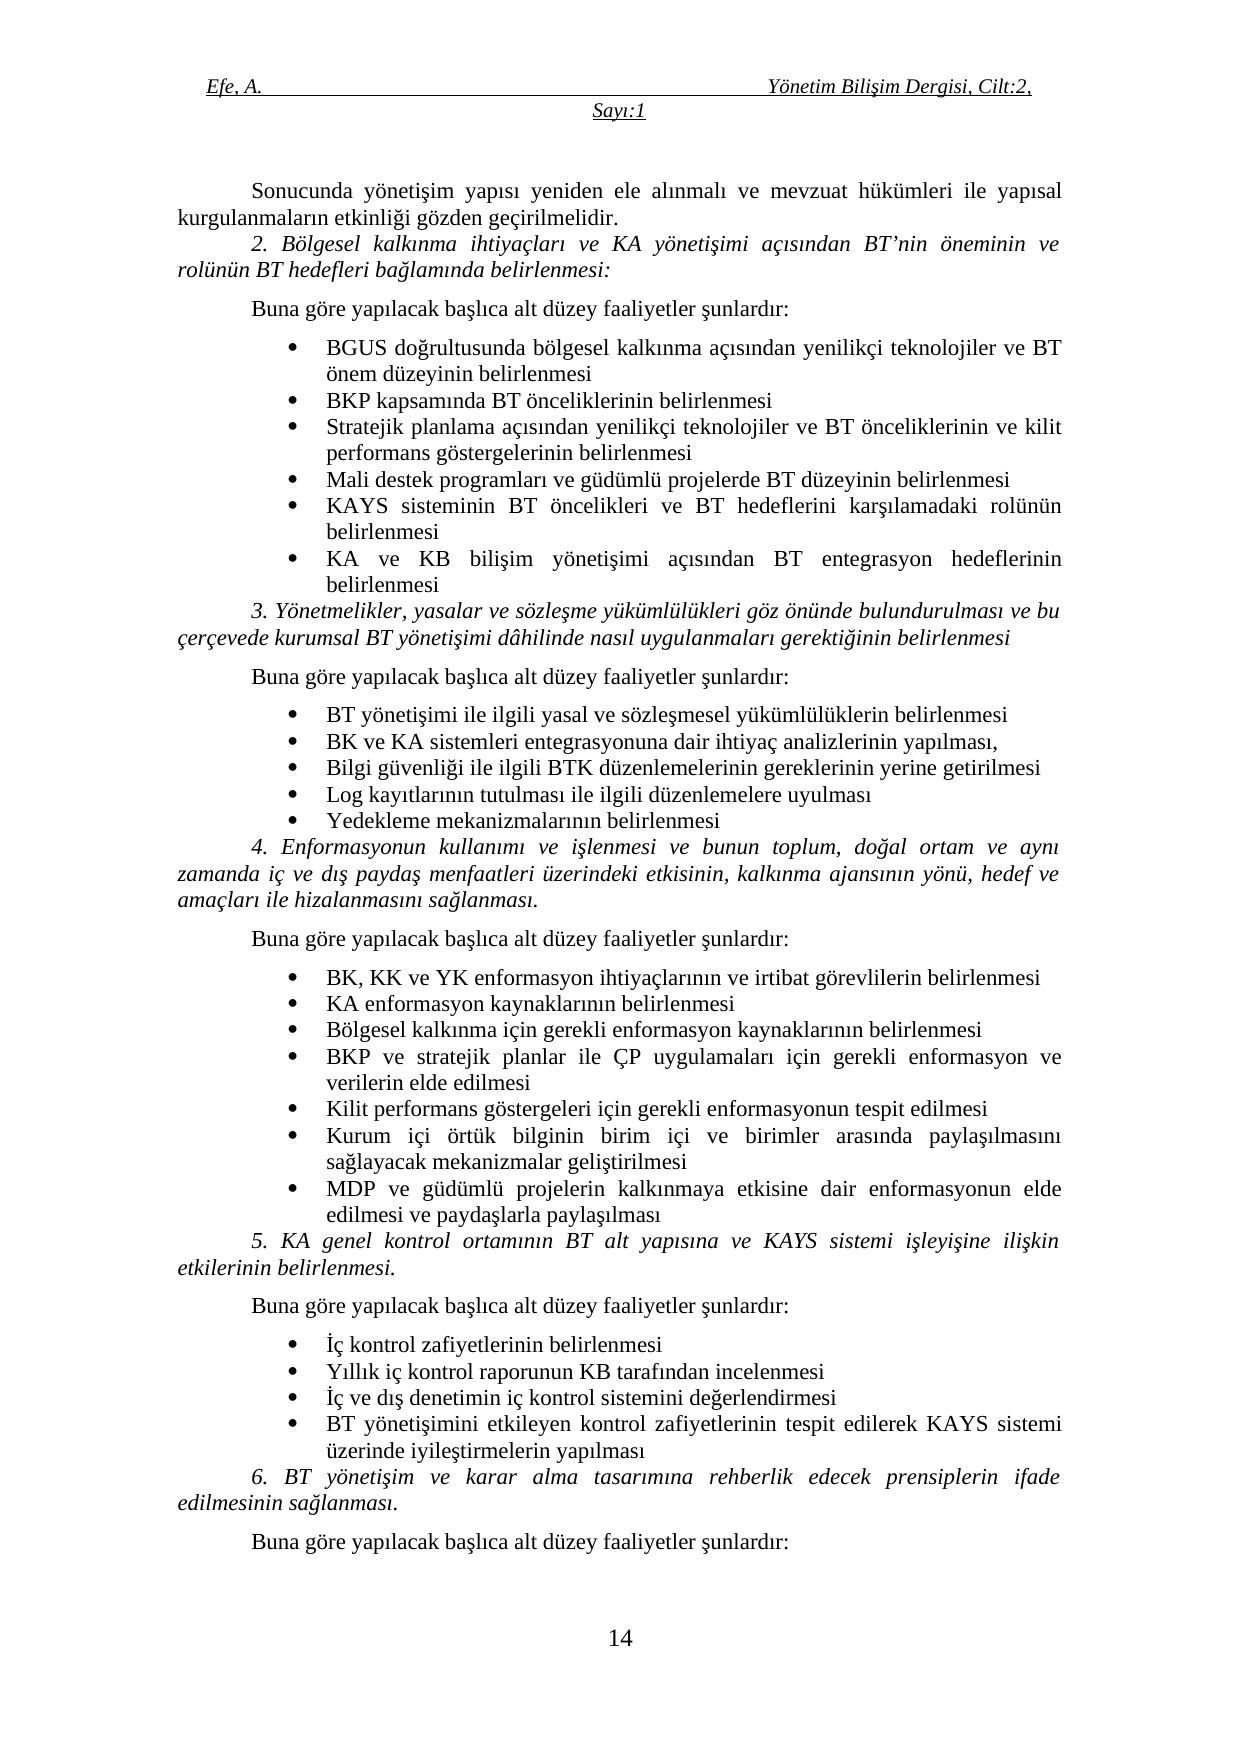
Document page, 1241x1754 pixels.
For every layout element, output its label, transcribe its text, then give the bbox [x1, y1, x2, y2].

list KA enformasyon kaynaklarının belirlenmesi [288, 990, 1063, 1016]
list BK ve KA sistemleri entegrasyonuna dair ihtiyaç analizlerinin yapılması, [288, 728, 1063, 754]
text 4. Enformasyonun kullanımı ve işlenmesi ve bunun toplum, doğal ortam ve aynı zamanda iç ve dış paydaş menfaatleri üzerindeki etkisinin, kalkınma ajansının yönü, hedef ve amaçları ile hizalanmasını sağlanması. [177, 833, 1063, 912]
text Sonucunda yönetişim yapısı yeniden ele alınmalı ve mevzuat hükümleri ile yapısal kurgulanmaların etkinliği gözden geçirilmelidir. [177, 177, 1063, 230]
list Yedekleme mekanizmalarının belirlenmesi [288, 807, 1063, 833]
text 5. KA genel kontrol ortamının BT alt yapısına ve KAYS sistemi işleyişine ilişkin etkilerinin belirlenmesi. [177, 1227, 1063, 1280]
text Buna göre yapılacak başlıca alt düzey faaliyetler şunlardır: [177, 295, 1063, 321]
list Mali destek programları ve güdümlü projelerde BT düzeyinin belirlenmesi [288, 466, 1063, 492]
list Stratejik planlama açısından yenilikçi teknolojiler ve BT önceliklerinin ve kilit performans göstergelerinin belirlenmesi [288, 413, 1063, 466]
list KAYS sisteminin BT öncelikleri ve BT hedeflerini karşılamadaki rolünün belirlenmesi [288, 492, 1063, 545]
text Buna göre yapılacak başlıca alt düzey faaliyetler şunlardır: [177, 925, 1063, 951]
list Yıllık iç kontrol raporunun KB tarafından incelenmesi [288, 1358, 1063, 1384]
list Kurum içi örtük bilginin birim içi ve birimler arasında paylaşılmasını sağlayacak mekanizmalar geliştirilmesi [288, 1122, 1063, 1174]
text 6. BT yönetişim ve karar alma tasarımına rehberlik edecek prensiplerin ifade edilmesinin sağlanması. [177, 1463, 1063, 1516]
text 2. Bölgesel kalkınma ihtiyaçları ve KA yönetişimi açısından BT’nin öneminin ve rolünün BT hedefleri bağlamında belirlenmesi: [177, 230, 1063, 283]
list İç ve dış denetimin iç kontrol sistemini değerlendirmesi [288, 1384, 1063, 1410]
list BKP ve stratejik planlar ile ÇP uygulamaları için gerekli enformasyon ve verilerin elde edilmesi [288, 1043, 1063, 1096]
list BGUS doğrultusunda bölgesel kalkınma açısından yenilikçi teknolojiler ve BT önem düzeyinin belirlenmesi [288, 334, 1063, 387]
list Bölgesel kalkınma için gerekli enformasyon kaynaklarının belirlenmesi [288, 1016, 1063, 1043]
list Kilit performans göstergeleri için gerekli enformasyonun tespit edilmesi [288, 1096, 1063, 1122]
list BT yönetişimi ile ilgili yasal ve sözleşmesel yükümlülüklerin belirlenmesi [288, 702, 1063, 728]
list BKP kapsamında BT önceliklerinin belirlenmesi [288, 387, 1063, 413]
text Buna göre yapılacak başlıca alt düzey faaliyetler şunlardır: [177, 663, 1063, 689]
list Log kayıtlarının tutulması ile ilgili düzenlemelere uyulması [288, 781, 1063, 807]
text Buna göre yapılacak başlıca alt düzey faaliyetler şunlardır: [177, 1292, 1063, 1319]
list KA ve KB bilişim yönetişimi açısından BT entegrasyon hedeflerinin belirlenmesi [288, 545, 1063, 597]
text Buna göre yapılacak başlıca alt düzey faaliyetler şunlardır: [177, 1528, 1063, 1555]
list BK, KK ve YK enformasyon ihtiyaçlarının ve irtibat görevlilerin belirlenmesi [288, 964, 1063, 990]
list MDP ve güdümlü projelerin kalkınmaya etkisine dair enformasyonun elde edilmesi ve paydaşlarla paylaşılması [288, 1174, 1063, 1227]
text 3. Yönetmelikler, yasalar ve sözleşme yükümlülükleri göz önünde bulundurulması ve bu çerçevede kurumsal BT yönetişimi dâhilinde nasıl uygulanmaları gerektiğinin belirlenmesi [177, 597, 1063, 650]
list Bilgi güvenliği ile ilgili BTK düzenlemelerinin gereklerinin yerine getirilmesi [288, 754, 1063, 781]
list İç kontrol zafiyetlerinin belirlenmesi [288, 1331, 1063, 1358]
list BT yönetişimini etkileyen kontrol zafiyetlerinin tespit edilerek KAYS sistemi üzerinde iyileştirmelerin yapılması [288, 1410, 1063, 1463]
